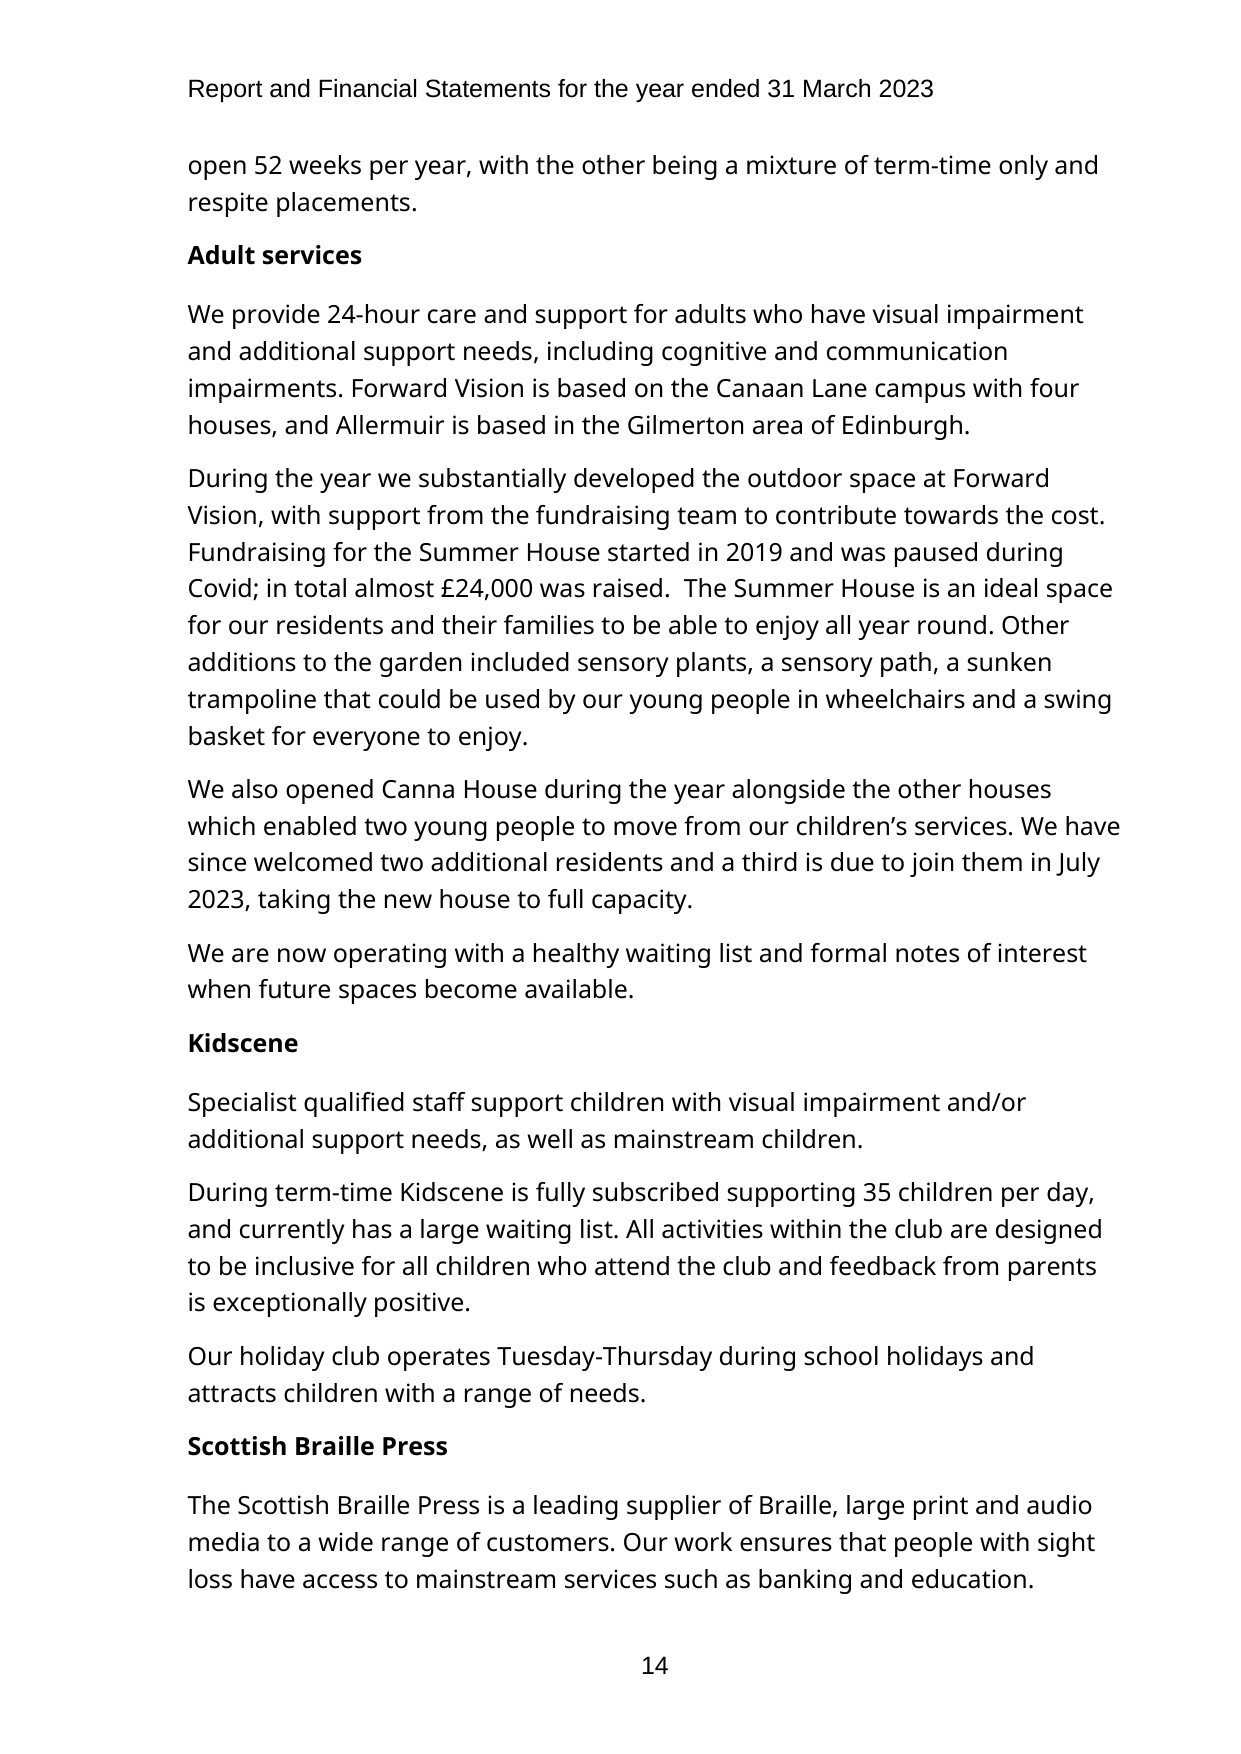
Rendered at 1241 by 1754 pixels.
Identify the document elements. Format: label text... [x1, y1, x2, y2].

text We provide 24-hour care and support for adults who have visual impairment and additional support needs, including cognitive and communication impairments. Forward Vision is based on the Canaan Lane campus with four houses, and Allermuir is based in the Gilmerton area of Edinburgh. [187, 297, 1122, 441]
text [187, 148, 1122, 218]
subtitle Adult services [187, 238, 1122, 272]
text Our holiday club operates Tuesday-Thursday during school holidays and attracts children with a range of needs. [187, 1338, 1122, 1409]
text We also opened Canna House during the year alongside the other houses which enabled two young people to move from our children’s services. We have since welcomed two additional residents and a third is due to join them in July 2023, taking the new house to full capacity. [187, 772, 1122, 916]
text We are now operating with a healthy waiting list and formal notes of interest when future spaces become available. [187, 935, 1122, 1006]
subtitle Scottish Braille Press [187, 1429, 1122, 1463]
text Specialist qualified staff support children with visual impairment and/or additional support needs, as well as mainstream children. [187, 1084, 1122, 1155]
text During term-time Kidscene is fully subscribed supporting 35 children per day, and currently has a large waiting list. All activities within the club are designed to be inclusive for all children who attend the club and feedback from parents is exceptionally positive. [187, 1175, 1122, 1319]
text The Scottish Braille Press is a leading supplier of Braille, large print and audio media to a wide range of customers. Our work ensures that people with sight loss have access to mainstream services such as banking and education. [187, 1488, 1122, 1595]
text During the year we substantially developed the outdoor space at Forward Vision, with support from the fundraising team to contribute towards the cost. Fundraising for the Summer House started in 2019 and was paused during Covid; in total almost £24,000 was raised. The Summer House is an ideal space for our residents and their families to be able to enjoy all year round. Other additions to the garden included sensory plants, a sensory path, a sunken trampoline that could be used by our young people in wheelchairs and a swing basket for everyone to enjoy. [187, 461, 1122, 752]
subtitle Kidscene [187, 1026, 1122, 1059]
